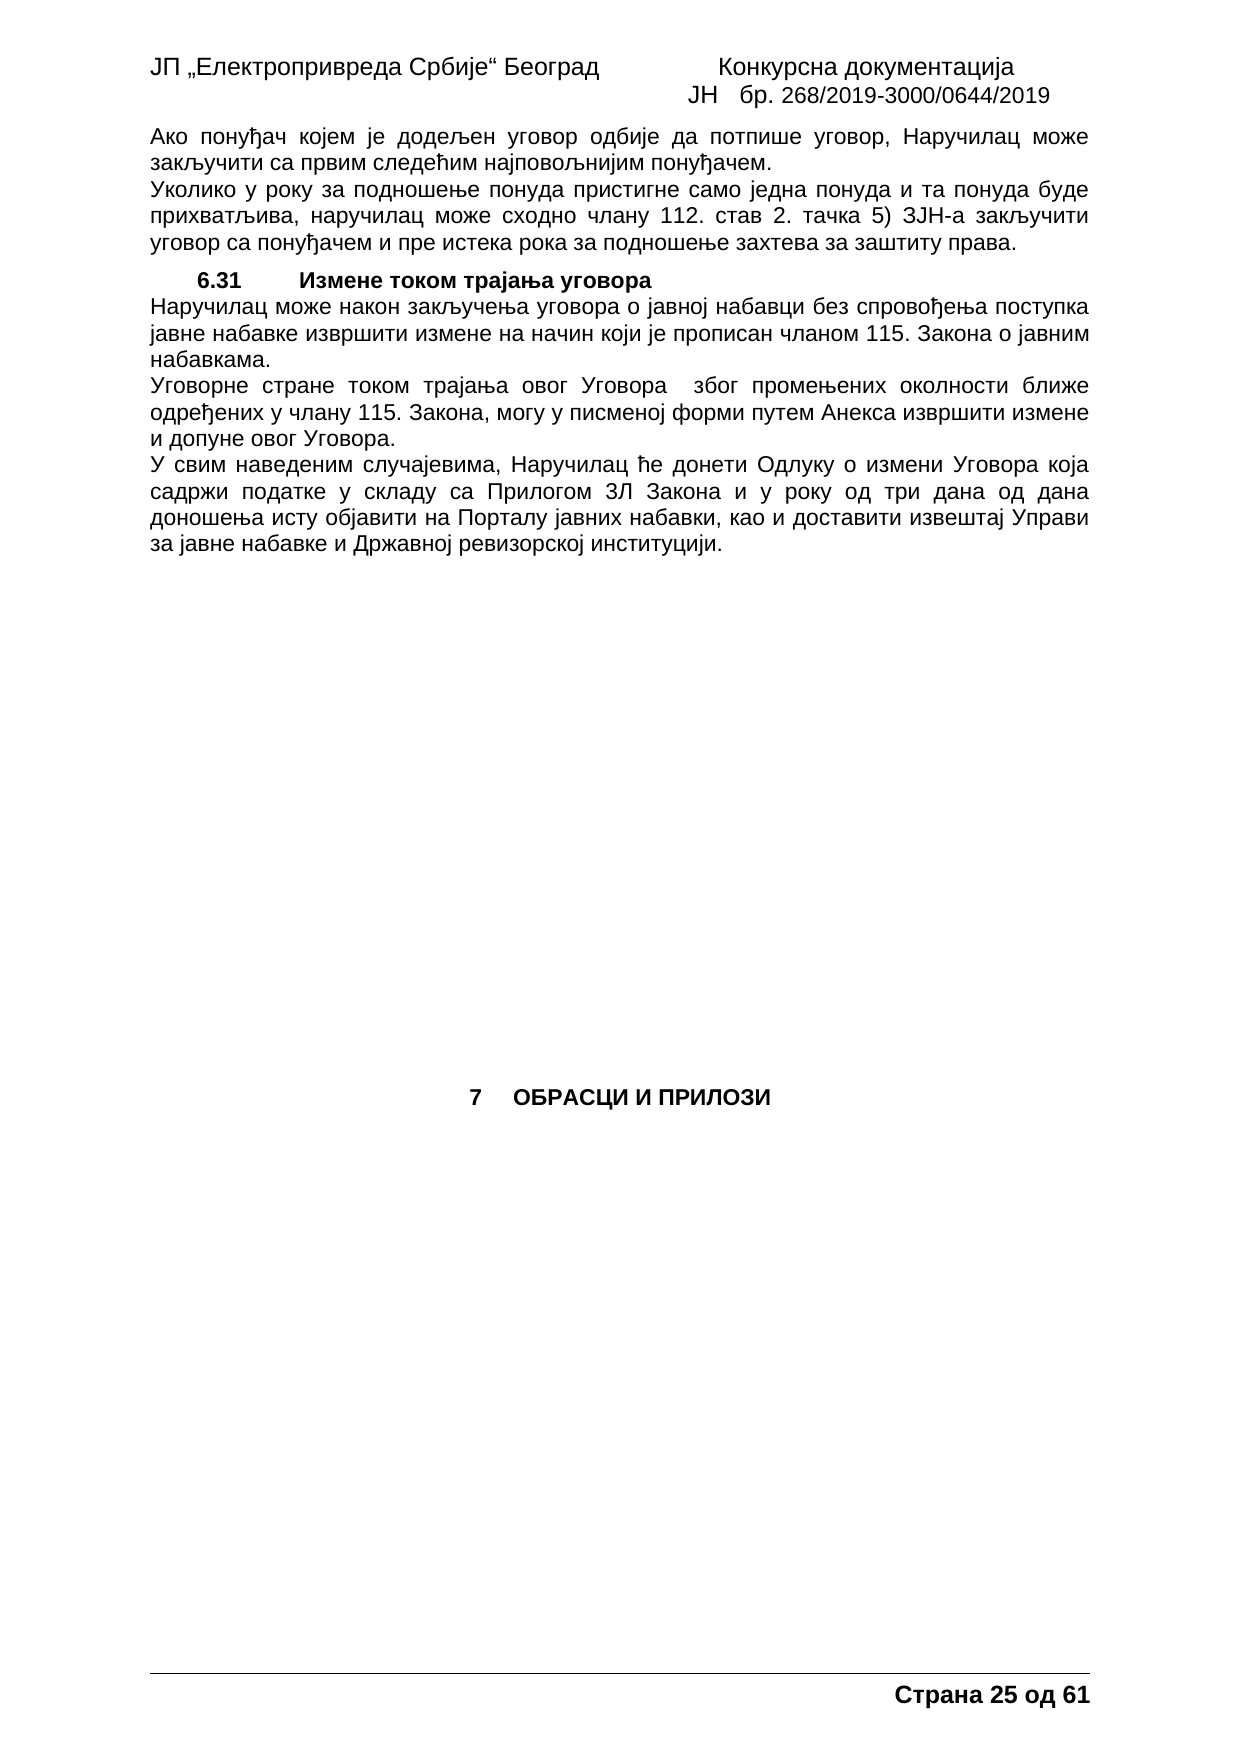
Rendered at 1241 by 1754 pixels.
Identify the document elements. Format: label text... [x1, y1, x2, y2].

text У свим наведеним случајевима, Наручилац ће донети Одлуку о измени Уговора која садржи податке у складу са Прилогом 3Л Закона и у року од три дана од дана доношења исту објавити на Порталу јавних набавки, као и доставити извештај Управи за јавне набавке и Државној ревизорској институцији. [150, 451, 1090, 557]
list ОБРАСЦИ И ПРИЛОЗИ [150, 1084, 1090, 1110]
text Уговорне стране током трајања овог Уговора због промењених околности ближе одређених у члану 115. Закона, могу у писменој форми путем Анекса извршити измене и допуне овог Уговора. [150, 372, 1090, 451]
text 6.31 Измене током трајања уговора [197, 267, 1090, 293]
text Уколико у року за подношење понуда пристигне само једна понуда и та понуда буде прихватљива, наручилац може сходно члану 112. став 2. тачка 5) ЗЈН-а закључити уговор са понуђачем и пре истека рока за подношење захтева за заштиту права. [150, 176, 1090, 255]
text Наручилац може након закључења уговора о јавној набавци без спровођења поступка јавне набавке извршити измене на начин који је прописан чланом 115. Закона о јавним набавкама. [150, 293, 1090, 372]
text Ако понуђач којем је додељен уговор одбије да потпише уговор, Наручилац може закључити са првим следећим најповољнијим понуђачем. [150, 123, 1090, 176]
